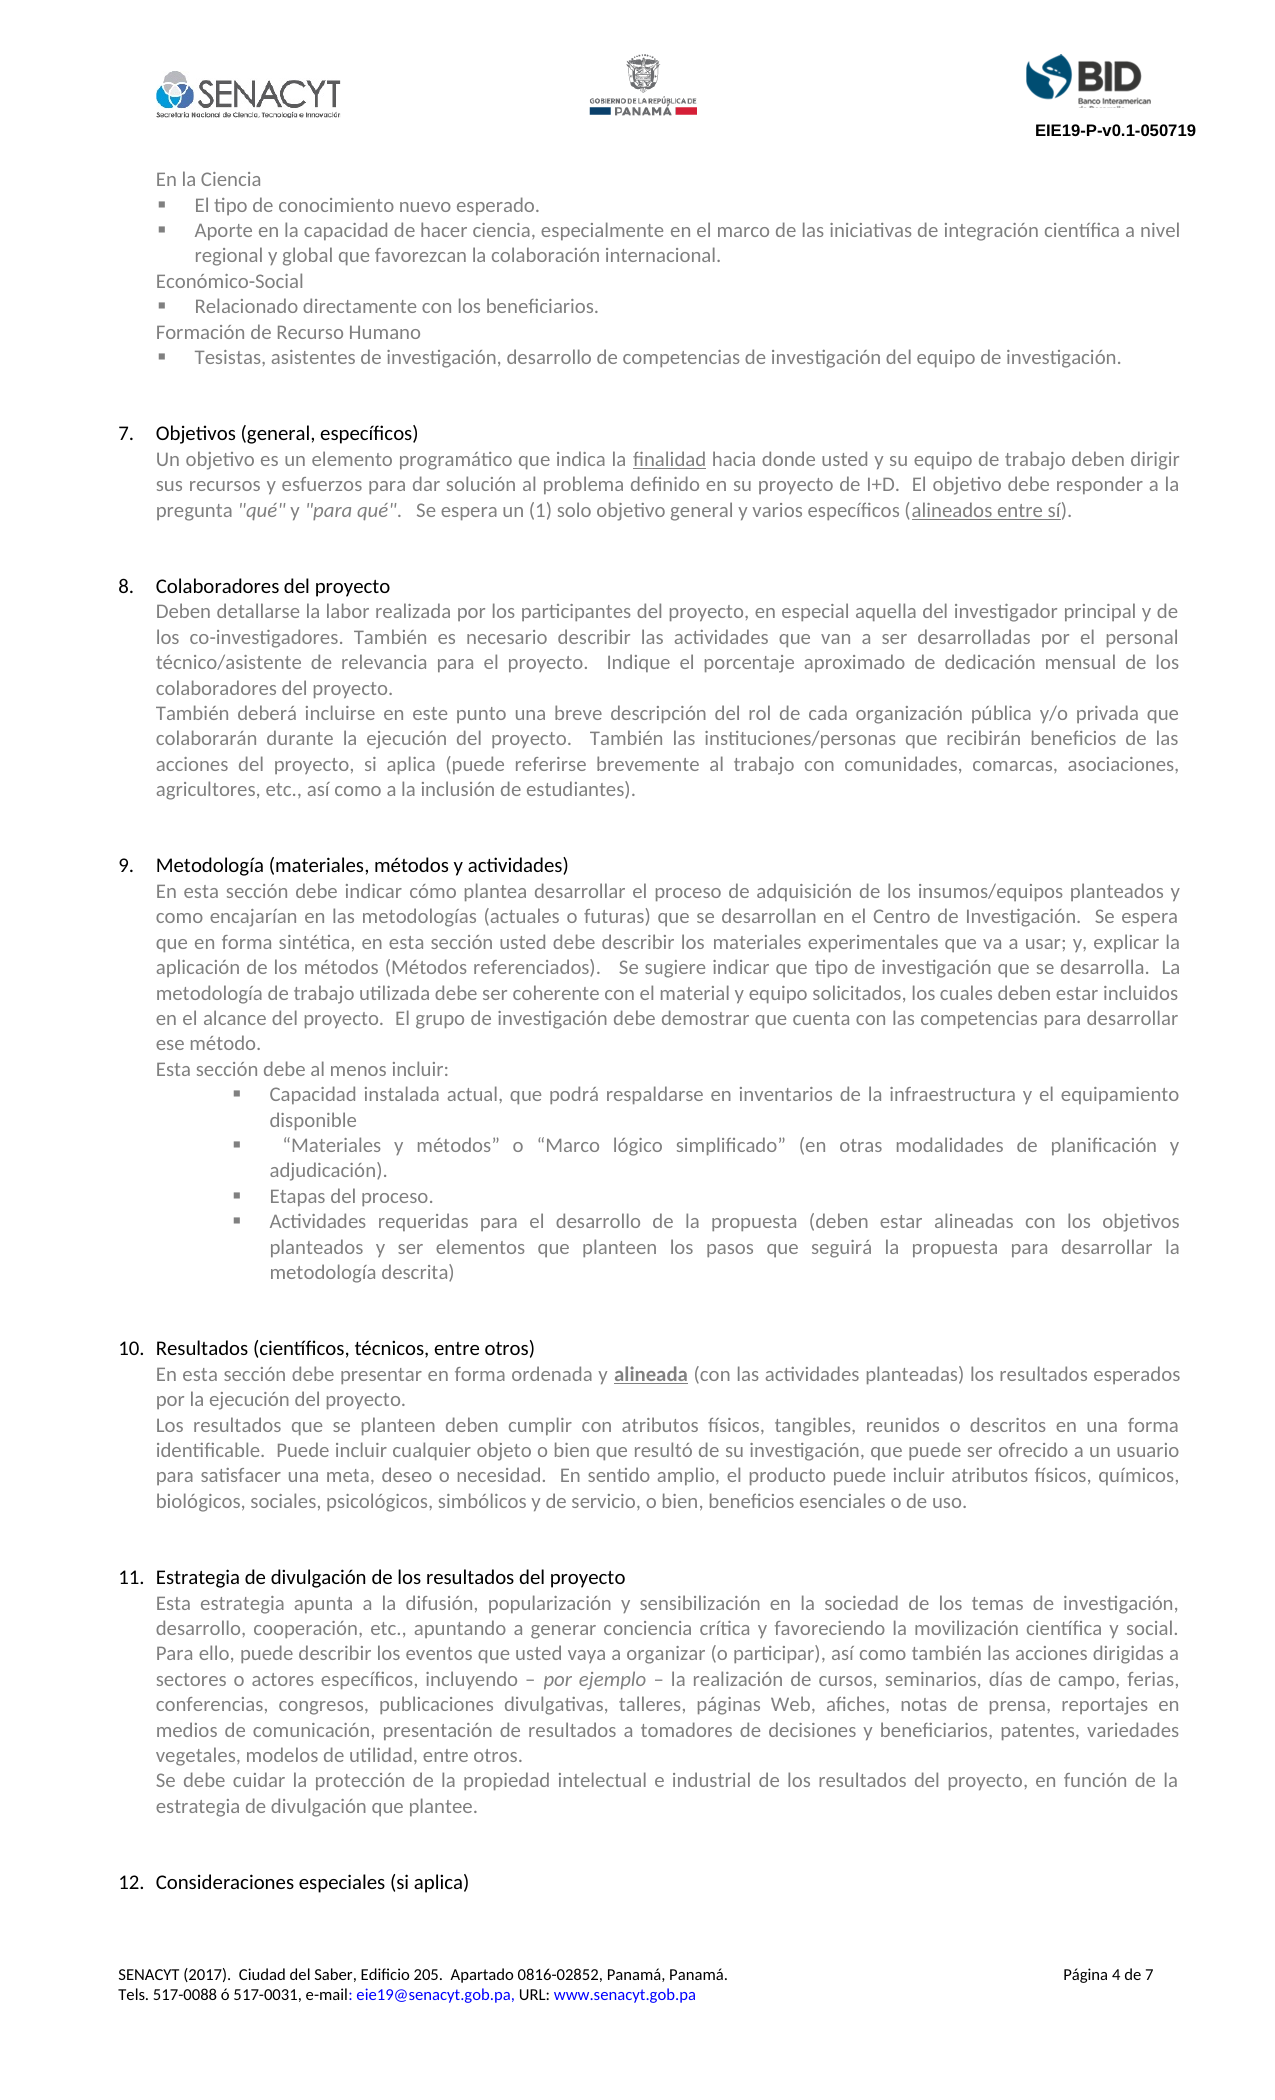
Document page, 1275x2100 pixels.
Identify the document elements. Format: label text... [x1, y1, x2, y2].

list Capacidad instalada actual, que podrá respaldarse en inventarios de la infraestructura y el equipamiento disponible [232, 1081, 1181, 1132]
list Actividades requeridas para el desarrollo de la propuesta (deben estar alineadas con los objetivos planteados y ser elementos que planteen los pasos que seguirá la propuesta para desarrollar la metodología descrita) [232, 1208, 1181, 1285]
text En la Ciencia [156, 166, 1181, 192]
list Objetivos (general, específicos) [118, 421, 1181, 446]
list Metodología (materiales, métodos y actividades) [118, 853, 1181, 878]
list El tipo de conocimiento nuevo esperado. [157, 192, 1181, 217]
list Etapas del proceso. [232, 1183, 1181, 1208]
text Deben detallarse la labor realizada por los participantes del proyecto, en especial aquella del investigador principal y de los co-investigadores. También es necesario describir las actividades que van a ser desarrolladas por el personal técnico/asistente de relevancia para el proyecto. Indique el porcentaje aproximado de dedicación mensual de los colaboradores del proyecto. [156, 598, 1181, 700]
list Colaboradores del proyecto [118, 573, 1181, 598]
text Esta estrategia apunta a la difusión, popularización y sensibilización en la sociedad de los temas de investigación, desarrollo, cooperación, etc., apuntando a generar conciencia crítica y favoreciendo la movilización científica y social. Para ello, puede describir los eventos que usted vaya a organizar (o participar), así como también las acciones dirigidas a sectores o actores específicos, incluyendo – por ejemplo – la realización de cursos, seminarios, días de campo, ferias, conferencias, congresos, publicaciones divulgativas, talleres, páginas Web, afiches, notas de prensa, reportajes en medios de comunicación, presentación de resultados a tomadores de decisiones y beneficiarios, patentes, variedades vegetales, modelos de utilidad, entre otros. [156, 1590, 1181, 1768]
text Los resultados que se planteen deben cumplir con atributos físicos, tangibles, reunidos o descritos en una forma identificable. Puede incluir cualquier objeto o bien que resultó de su investigación, que puede ser ofrecido a un usuario para satisfacer una meta, deseo o necesidad. En sentido amplio, el producto puede incluir atributos físicos, químicos, biológicos, sociales, psicológicos, simbólicos y de servicio, o bien, beneficios esenciales o de uso. [156, 1412, 1181, 1513]
list Consideraciones especiales (si aplica) [118, 1869, 1181, 1895]
list Tesistas, asistentes de investigación, desarrollo de competencias de investigación del equipo de investigación. [157, 344, 1181, 370]
text Se debe cuidar la protección de la propiedad intelectual e industrial de los resultados del proyecto, en función de la estrategia de divulgación que plantee. [156, 1768, 1181, 1818]
picture [156, 71, 341, 118]
picture [1025, 54, 1151, 108]
text Esta sección debe al menos incluir: [156, 1056, 1181, 1081]
text Un objetivo es un elemento programático que indica la finalidad hacia donde usted y su equipo de trabajo deben dirigir sus recursos y esfuerzos para dar solución al problema definido en su proyecto de I+D. El objetivo debe responder a la pregunta "qué" y "para qué". Se espera un (1) solo objetivo general y varios específicos (alineados entre sí). [156, 446, 1181, 522]
list Estrategia de divulgación de los resultados del proyecto [118, 1564, 1181, 1590]
list Resultados (científicos, técnicos, entre otros) [118, 1336, 1181, 1361]
list Relacionado directamente con los beneficiarios. [157, 293, 1181, 319]
text Económico-Social [156, 268, 1181, 293]
picture [582, 52, 707, 116]
text Formación de Recurso Humano [156, 319, 1181, 344]
list “Materiales y métodos” o “Marco lógico simplificado” (en otras modalidades de planificación y adjudicación). [232, 1132, 1181, 1183]
text En esta sección debe presentar en forma ordenada y alineada (con las actividades planteadas) los resultados esperados por la ejecución del proyecto. [156, 1361, 1181, 1412]
text También deberá incluirse en este punto una breve descripción del rol de cada organización pública y/o privada que colaborarán durante la ejecución del proyecto. También las instituciones/personas que recibirán beneficios de las acciones del proyecto, si aplica (puede referirse brevemente al trabajo con comunidades, comarcas, asociaciones, agricultores, etc., así como a la inclusión de estudiantes). [156, 700, 1181, 802]
text En esta sección debe indicar cómo plantea desarrollar el proceso de adquisición de los insumos/equipos planteados y como encajarían en las metodologías (actuales o futuras) que se desarrollan en el Centro de Investigación. Se espera que en forma sintética, en esta sección usted debe describir los materiales experimentales que va a usar; y, explicar la aplicación de los métodos (Métodos referenciados). Se sugiere indicar que tipo de investigación que se desarrolla. La metodología de trabajo utilizada debe ser coherente con el material y equipo solicitados, los cuales deben estar incluidos en el alcance del proyecto. El grupo de investigación debe demostrar que cuenta con las competencias para desarrollar ese método. [156, 878, 1181, 1056]
list Aporte en la capacidad de hacer ciencia, especialmente en el marco de las iniciativas de integración científica a nivel regional y global que favorezcan la colaboración internacional. [157, 217, 1181, 268]
